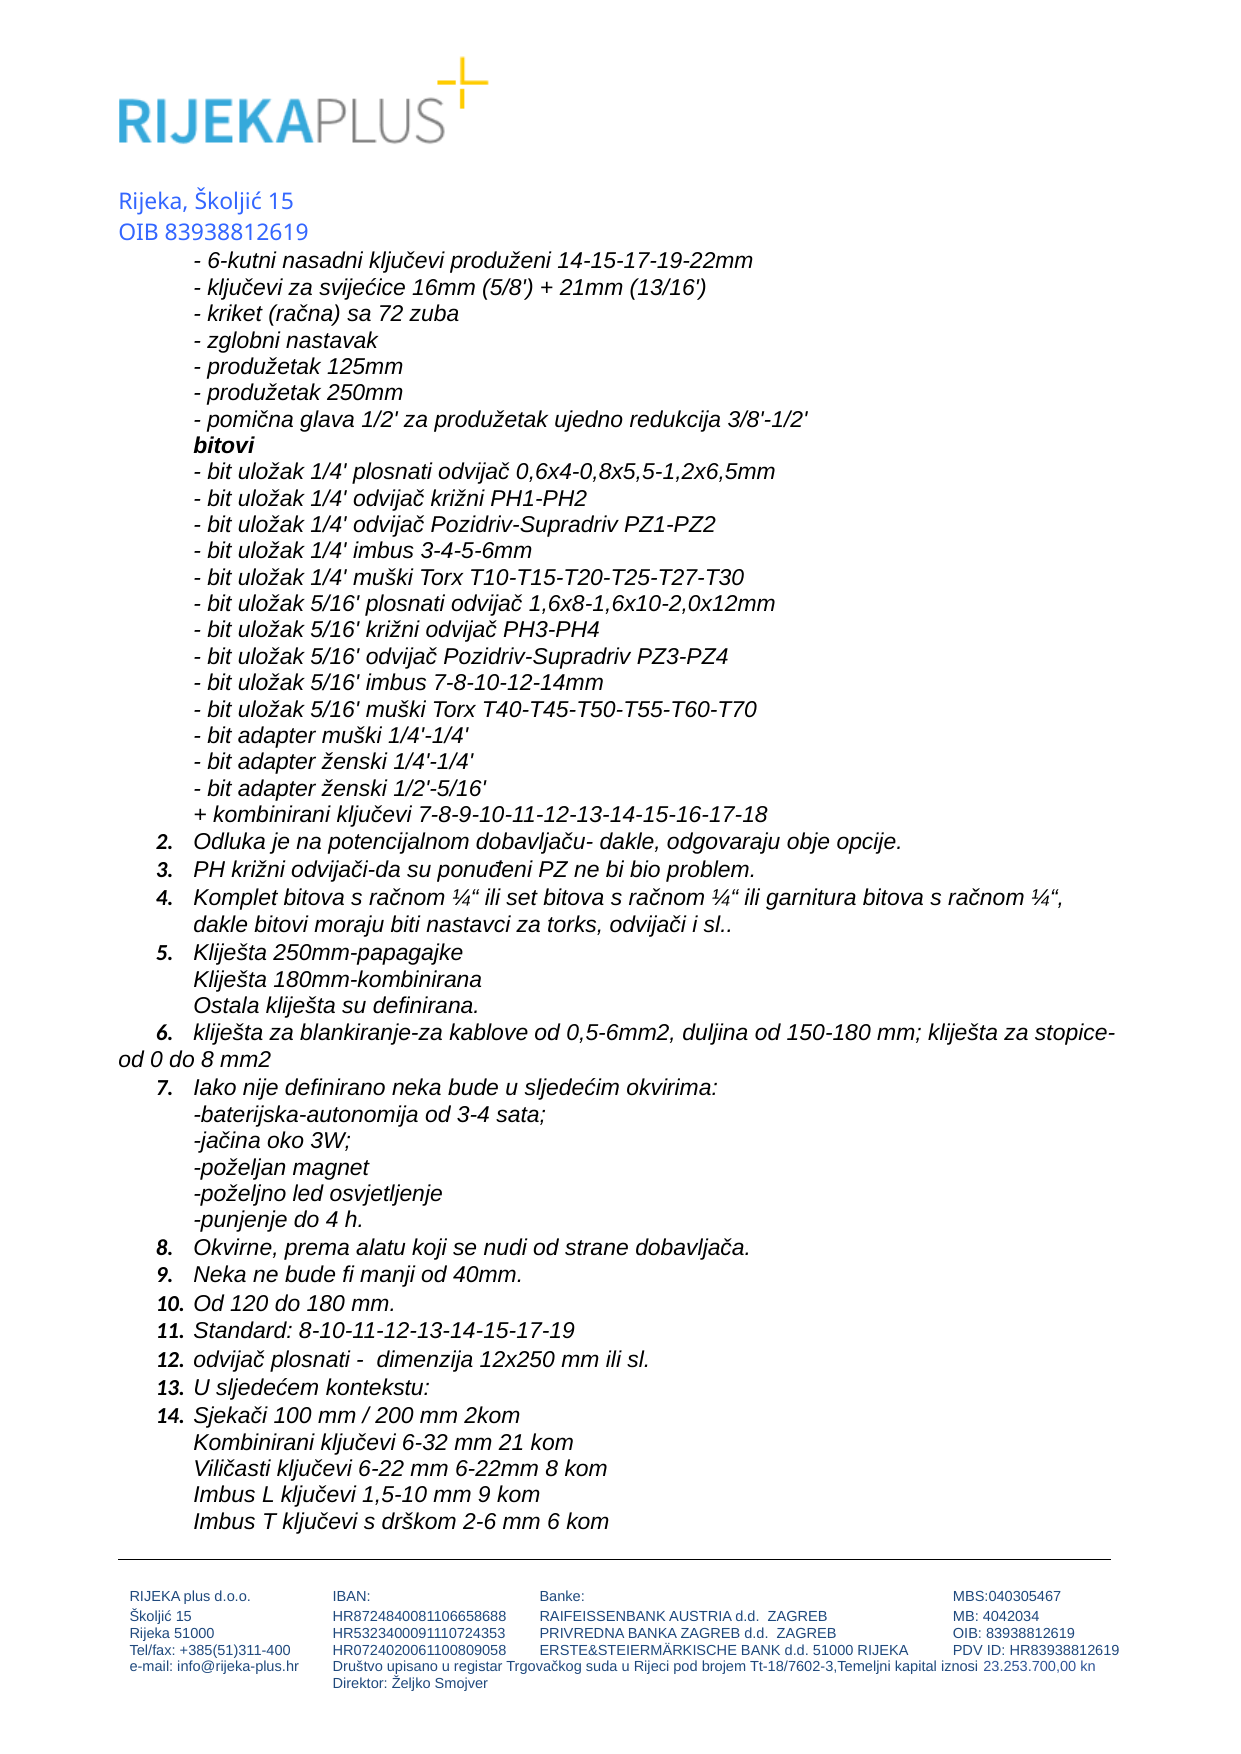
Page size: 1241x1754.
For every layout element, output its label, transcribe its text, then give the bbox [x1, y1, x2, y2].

list Ostala kliješta su definirana. [193, 992, 1122, 1018]
list Kliješta 180mm-kombinirana [193, 966, 1122, 992]
list -jačina oko 3W; [193, 1127, 1122, 1153]
list U sljedećem kontekstu: [156, 1373, 1122, 1401]
list -poželjno led osvjetljenje [193, 1180, 1122, 1206]
list Kliješta 250mm-papagajke [156, 938, 1122, 966]
list Okvirne, prema alatu koji se nudi od strane dobavljača. [156, 1233, 1122, 1261]
list Od 120 do 180 mm. [156, 1289, 1122, 1317]
list Komplet bitova s račnom ¼“ ili set bitova s račnom ¼“ ili garnitura bitova s račnom ¼“, dakle bitovi moraju biti nastavci za torks, odvijači i sl.. [156, 883, 1122, 938]
list Standard: 8-10-11-12-13-14-15-17-19 [156, 1317, 1122, 1345]
list PH križni odvijači-da su ponuđeni PZ ne bi bio problem. [156, 855, 1122, 883]
list -punjenje do 4 h. [193, 1206, 1122, 1233]
text od 0 do 8 mm2 [118, 1046, 1122, 1073]
list kliješta za blankiranje-za kablove od 0,5-6mm2, duljina od 150-180 mm; kliješta za stopice- [156, 1018, 1122, 1046]
list Iako nije definirano neka bude u sljedećim okvirima: [156, 1073, 1122, 1101]
list Neka ne bude fi manji od 40mm. [156, 1261, 1122, 1289]
picture [118, 44, 514, 185]
list Odluka je na potencijalnom dobavljaču- dakle, odgovaraju obje opcije. [156, 827, 1122, 855]
list odvijač plosnati - dimenzija 12x250 mm ili sl. [156, 1345, 1122, 1373]
list -baterijska-autonomija od 3-4 sata; [193, 1101, 1122, 1127]
list -poželjan magnet [193, 1153, 1122, 1180]
